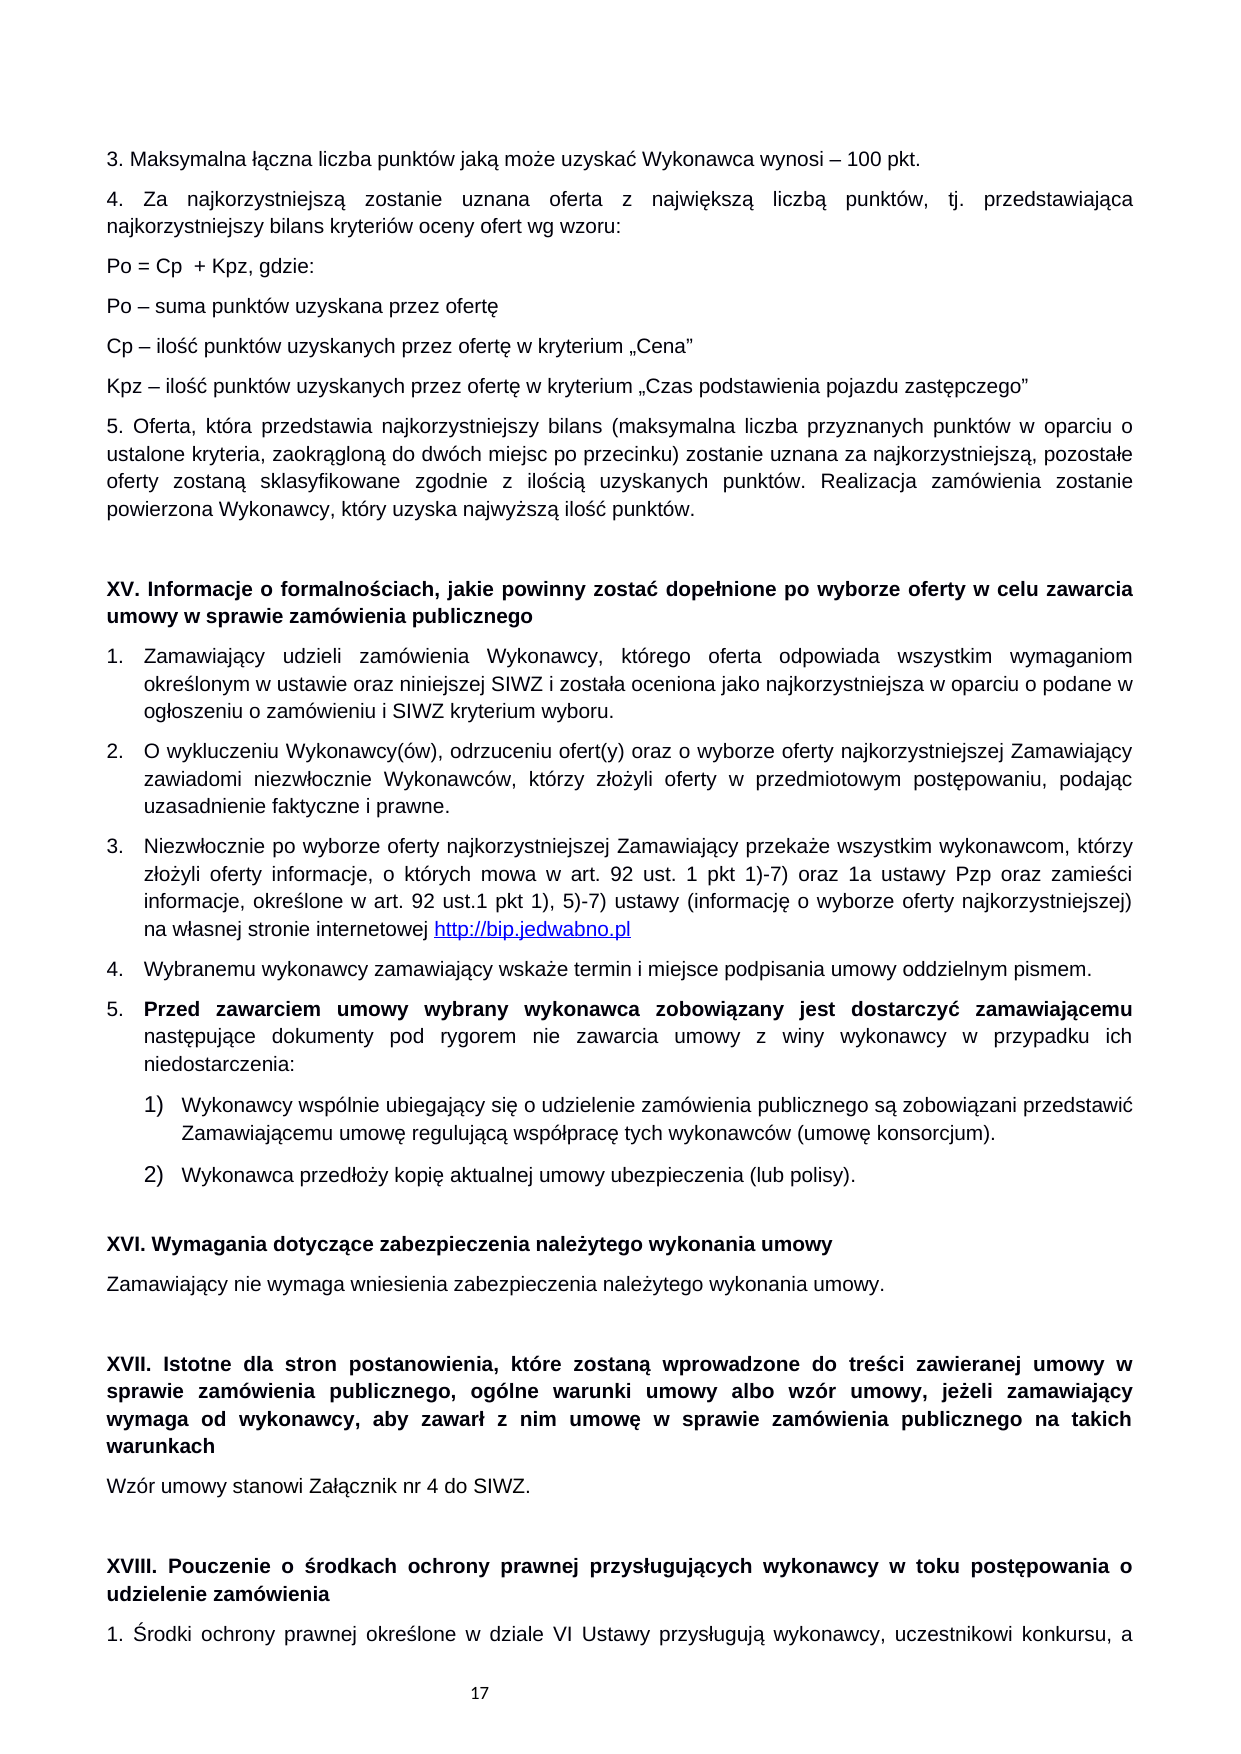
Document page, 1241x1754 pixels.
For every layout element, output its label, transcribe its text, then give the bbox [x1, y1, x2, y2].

text Wzór umowy stanowi Załącznik nr 4 do SIWZ. [106, 1474, 1134, 1498]
text 4. Za najkorzystniejszą zostanie uznana oferta z największą liczbą punktów, tj. przedstawiająca najkorzystniejszy bilans kryteriów oceny ofert wg wzoru: [106, 186, 1134, 238]
list Wykonawcy wspólnie ubiegający się o udzielenie zamówienia publicznego są zobowiązani przedstawić Zamawiającemu umowę regulującą współpracę tych wykonawców (umowę konsorcjum). [143, 1091, 1134, 1145]
list Przed zawarciem umowy wybrany wykonawca zobowiązany jest dostarczyć zamawiającemu następujące dokumenty pod rygorem nie zawarcia umowy z winy wykonawcy w przypadku ich niedostarczenia: [106, 996, 1134, 1075]
list Wykonawca przedłoży kopię aktualnej umowy ubezpieczenia (lub polisy). [143, 1161, 1134, 1188]
text Cp – ilość punktów uzyskanych przez ofertę w kryterium „Cena” [106, 334, 1134, 358]
list Wybranemu wykonawcy zamawiający wskaże termin i miejsce podpisania umowy oddzielnym pismem. [106, 956, 1134, 980]
text 5. Oferta, która przedstawia najkorzystniejszy bilans (maksymalna liczba przyznanych punktów w oparciu o ustalone kryteria, zaokrągloną do dwóch miejsc po przecinku) zostanie uznana za najkorzystniejszą, pozostałe oferty zostaną sklasyfikowane zgodnie z ilością uzyskanych punktów. Realizacja zamówienia zostanie powierzona Wykonawcy, który uzyska najwyższą ilość punktów. [106, 414, 1134, 520]
list O wykluczeniu Wykonawcy(ów), odrzuceniu ofert(y) oraz o wyborze oferty najkorzystniejszej Zamawiający zawiadomi niezwłocznie Wykonawców, którzy złożyli oferty w przedmiotowym postępowaniu, podając uzasadnienie faktyczne i prawne. [106, 739, 1134, 818]
text XVII. Istotne dla stron postanowienia, które zostaną wprowadzone do treści zawieranej umowy w sprawie zamówienia publicznego, ogólne warunki umowy albo wzór umowy, jeżeli zamawiający wymaga od wykonawcy, aby zawarł z nim umowę w sprawie zamówienia publicznego na takich warunkach [106, 1351, 1134, 1458]
list Zamawiający udzieli zamówienia Wykonawcy, którego oferta odpowiada wszystkim wymaganiom określonym w ustawie oraz niniejszej SIWZ i została oceniona jako najkorzystniejsza w oparciu o podane w ogłoszeniu o zamówieniu i SIWZ kryterium wyboru. [106, 644, 1134, 723]
text XVIII. Pouczenie o środkach ochrony prawnej przysługujących wykonawcy w toku postępowania o udzielenie zamówienia [106, 1554, 1134, 1605]
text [106, 1621, 1134, 1645]
text 3. Maksymalna łączna liczba punktów jaką może uzyskać Wykonawca wynosi – 100 pkt. [106, 146, 1134, 170]
text Kpz – ilość punktów uzyskanych przez ofertę w kryterium „Czas podstawienia pojazdu zastępczego” [106, 374, 1134, 398]
text Po = Cp + Kpz, gdzie: [106, 254, 1134, 278]
text Po – suma punktów uzyskana przez ofertę [106, 294, 1134, 318]
text XV. Informacje o formalnościach, jakie powinny zostać dopełnione po wyborze oferty w celu zawarcia umowy w sprawie zamówienia publicznego [106, 576, 1134, 628]
text Zamawiający nie wymaga wniesienia zabezpieczenia należytego wykonania umowy. [106, 1271, 1134, 1295]
list Niezwłocznie po wyborze oferty najkorzystniejszej Zamawiający przekaże wszystkim wykonawcom, którzy złożyli oferty informacje, o których mowa w art. 92 ust. 1 pkt 1)-7) oraz 1a ustawy Pzp oraz zamieści informacje, określone w art. 92 ust.1 pkt 1), 5)-7) ustawy (informację o wyborze oferty najkorzystniejszej) na własnej stronie internetowej http://bip.jedwabno.pl [106, 834, 1134, 940]
text XVI. Wymagania dotyczące zabezpieczenia należytego wykonania umowy [106, 1231, 1134, 1255]
